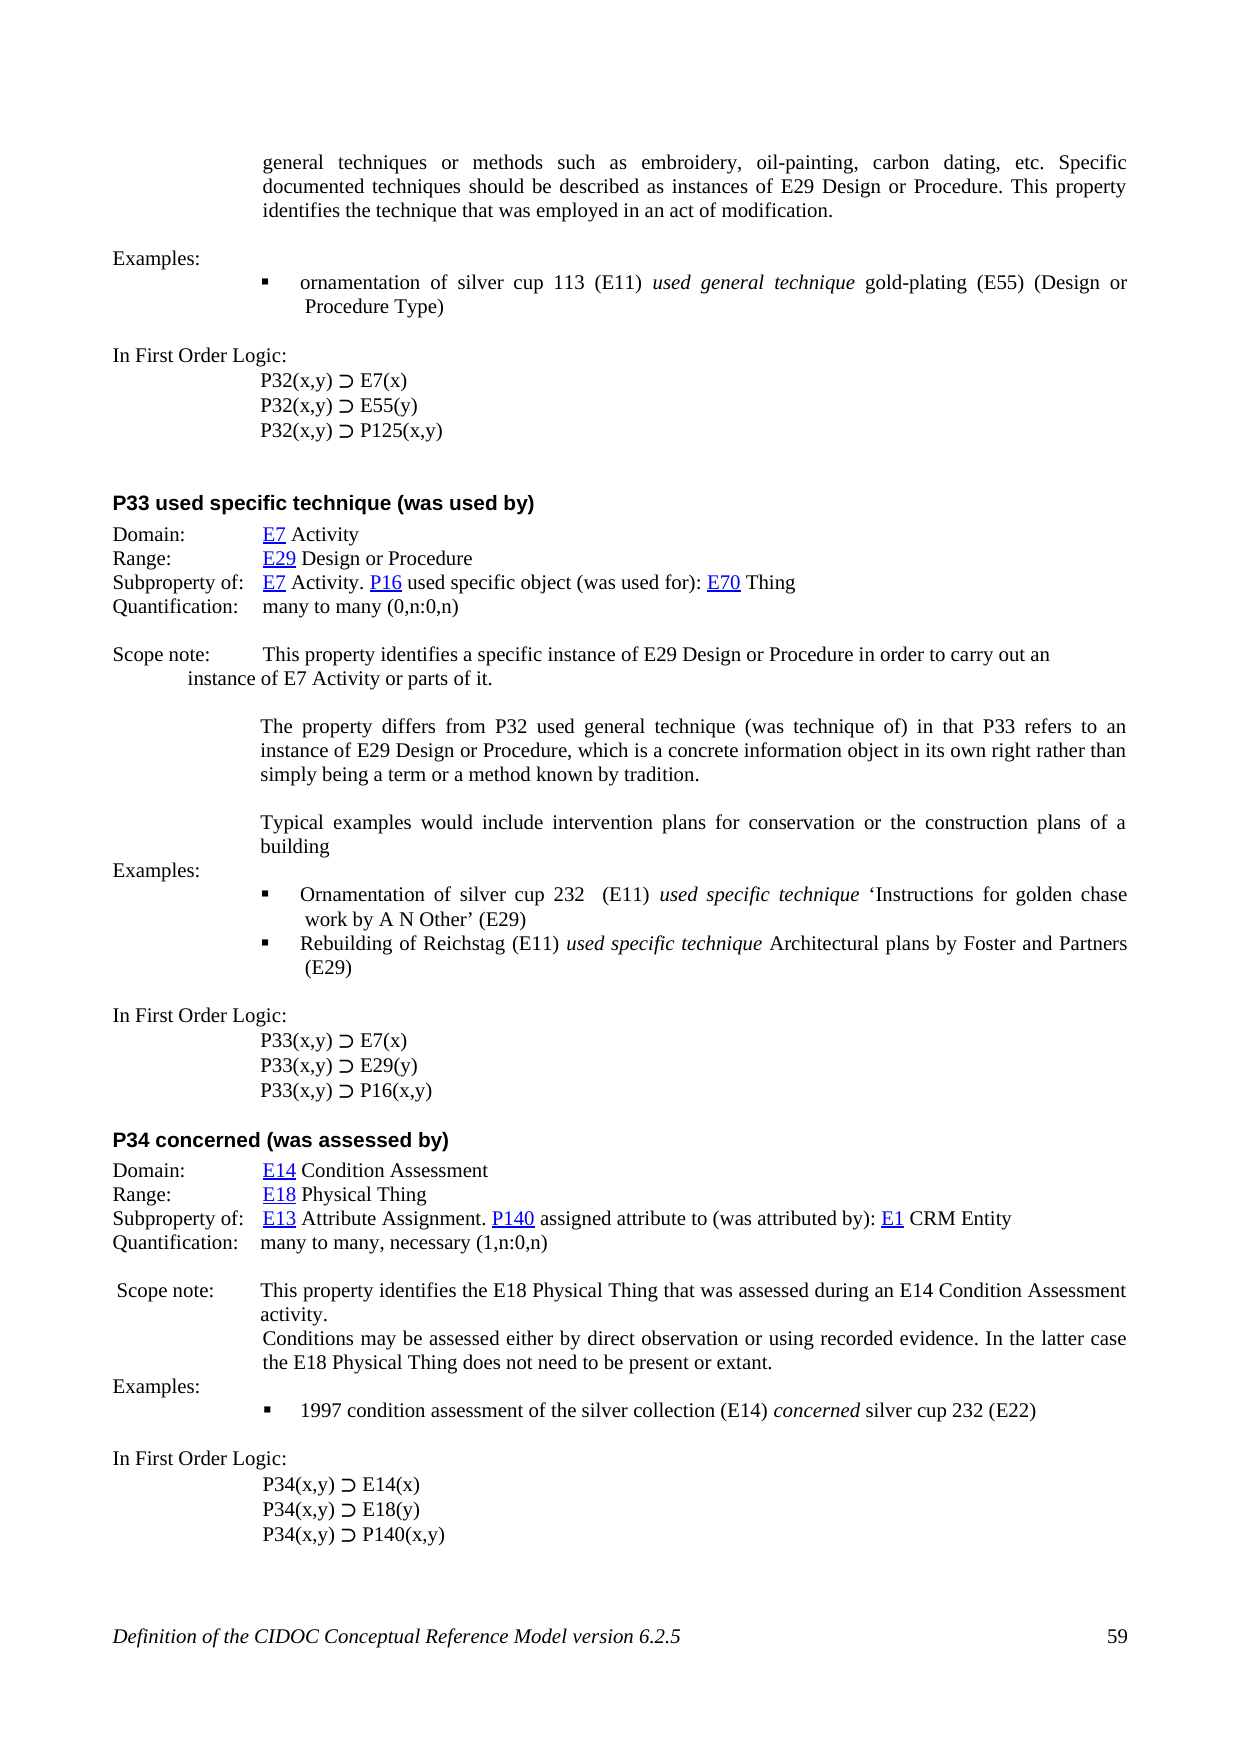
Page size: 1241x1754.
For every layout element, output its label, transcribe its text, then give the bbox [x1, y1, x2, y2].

subtitle P33 used specific technique (was used by) [112, 491, 1128, 515]
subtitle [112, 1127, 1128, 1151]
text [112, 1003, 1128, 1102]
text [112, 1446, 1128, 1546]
text Subproperty of: E7 Activity. P16 used specific object (was used for): E70 Thing [112, 569, 1128, 594]
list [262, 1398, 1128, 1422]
text Quantification: many to many (0,n:0,n) [112, 594, 1128, 618]
text Examples: [112, 246, 1128, 270]
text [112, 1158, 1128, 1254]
list Ornamentation of silver cup 232 (E11) used specific technique ‘Instructions for golden chase work by A N Other’ (E29) [260, 882, 1128, 931]
text P32(x,y) ⊃ E7(x) [112, 367, 1128, 392]
text Scope note: This property identifies a specific instance of E29 Design or Procedure in order to carry out an instance of E7 Activity or parts of it. [112, 642, 1128, 690]
list ornamentation of silver cup 113 (E11) used general technique gold-plating (E55) (Design or Procedure Type) [260, 270, 1128, 318]
text P32(x,y) ⊃ E55(y) [112, 392, 1128, 417]
text Range: E29 Design or Procedure [112, 546, 1128, 569]
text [262, 150, 1128, 222]
text The property differs from P32 used general technique (was technique of) in that P33 refers to an instance of E29 Design or Procedure, which is a concrete information object in its own right rather than simply being a term or a method known by tradition. [260, 714, 1128, 786]
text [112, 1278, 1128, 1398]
list Rebuilding of Reichstag (E11) used specific technique Architectural plans by Foster and Partners (E29) [260, 931, 1128, 979]
text Domain: E7 Activity [112, 521, 1128, 546]
text Examples: [112, 858, 1128, 882]
text Typical examples would include intervention plans for conservation or the construction plans of a building [260, 810, 1128, 858]
text P32(x,y) ⊃ P125(x,y) [112, 417, 1128, 442]
text In First Order Logic: [112, 342, 1128, 367]
